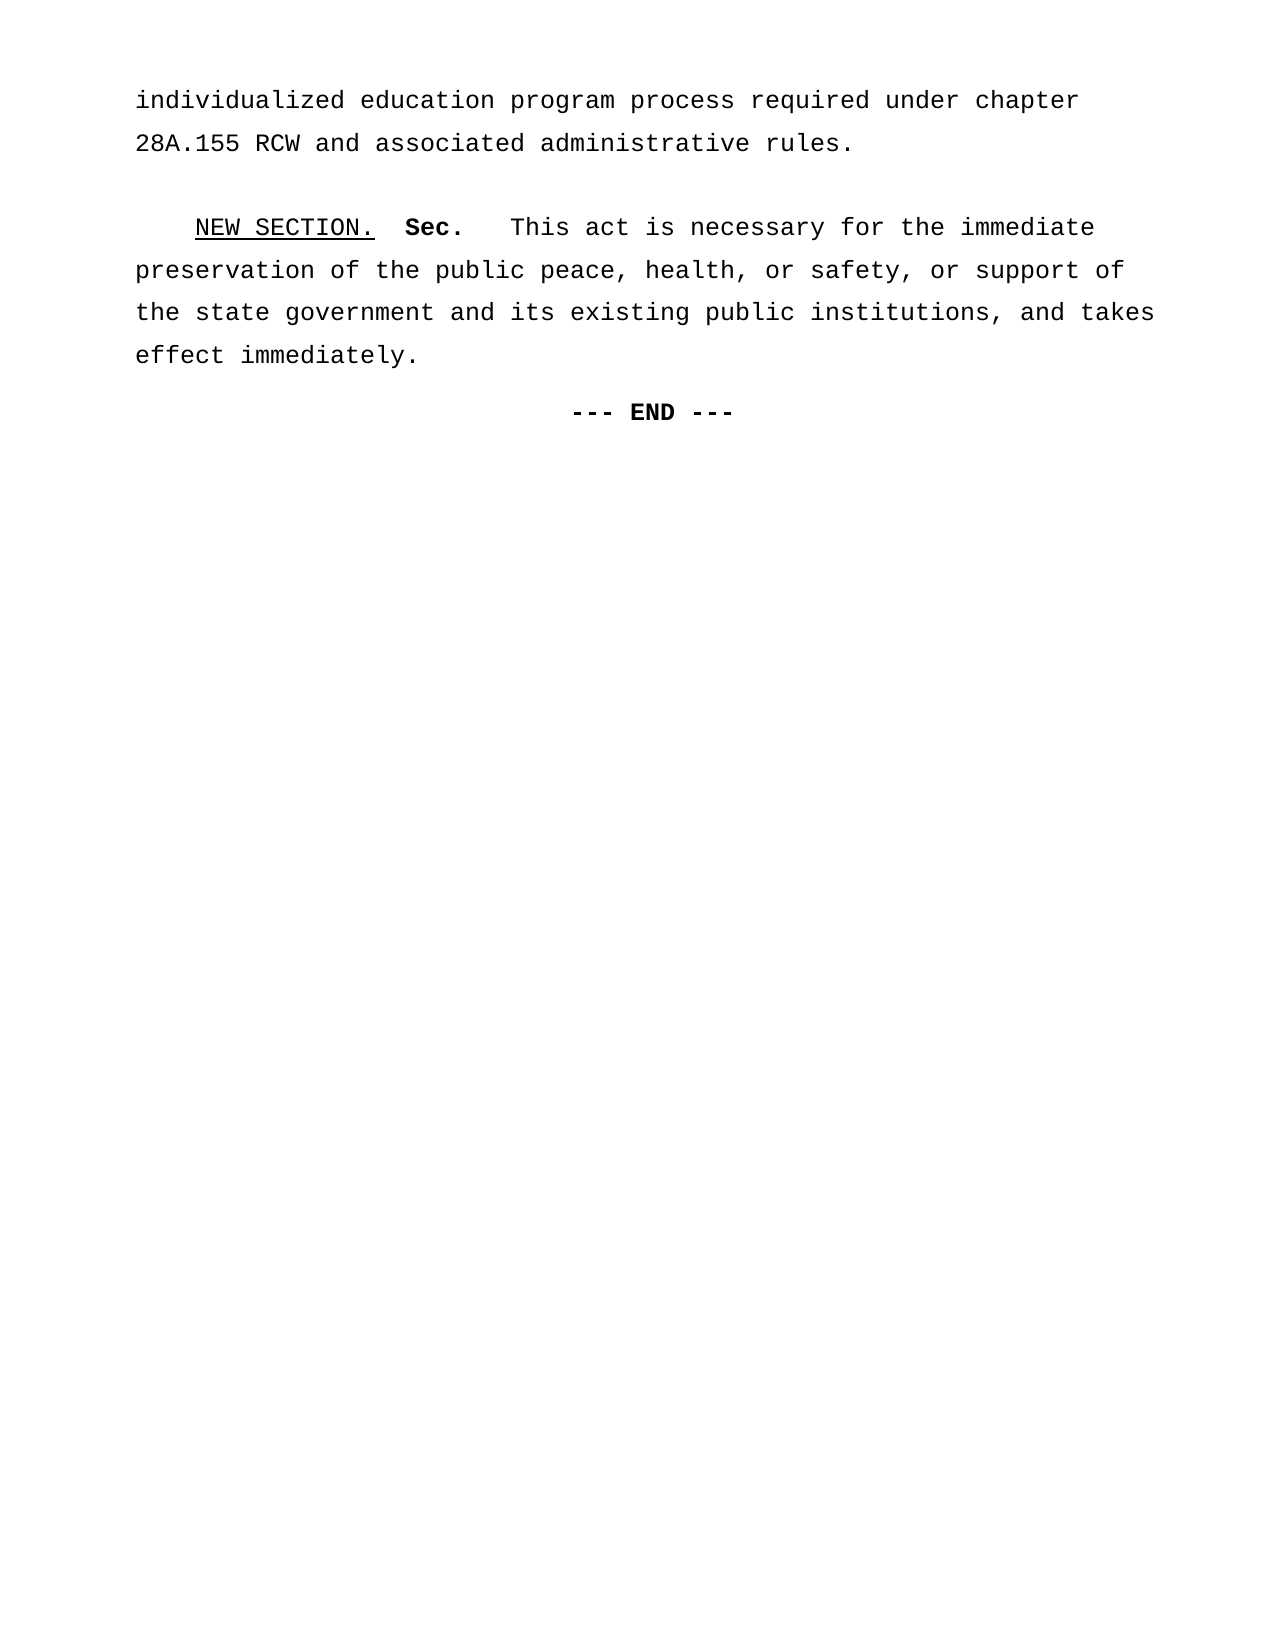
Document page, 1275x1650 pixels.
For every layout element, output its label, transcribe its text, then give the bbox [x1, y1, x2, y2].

text --- END --- [135, 400, 1170, 428]
text NEW SECTION. Sec. This act is necessary for the immediate preservation of the public peace, health, or safety, or support of the state government and its existing public institutions, and takes effect immediately. [135, 202, 1170, 372]
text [135, 75, 1170, 160]
